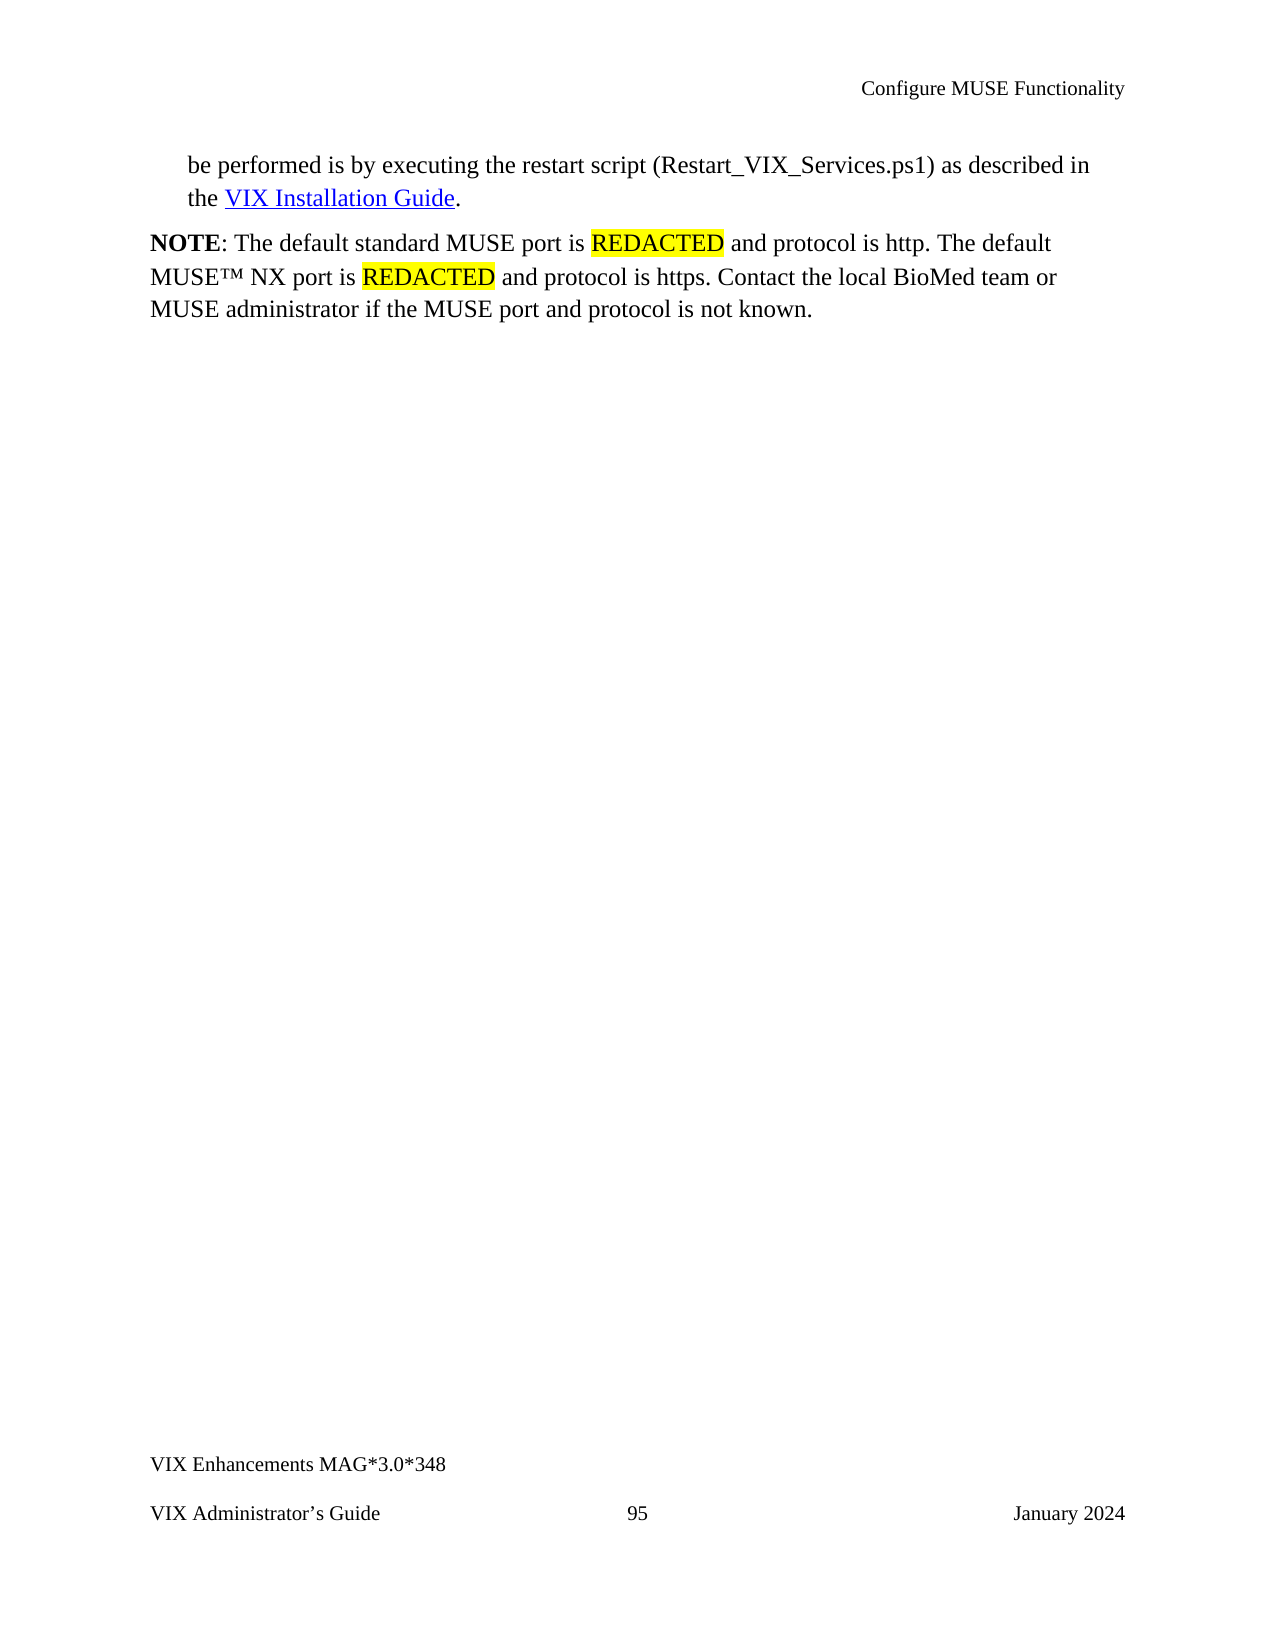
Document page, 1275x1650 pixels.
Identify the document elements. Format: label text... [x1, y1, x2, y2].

text NOTE: The default standard MUSE port is REDACTED and protocol is http. The default MUSE™ NX port is REDACTED and protocol is https. Contact the local BioMed team or MUSE administrator if the MUSE port and protocol is not known. [150, 228, 1125, 323]
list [187, 150, 1095, 212]
